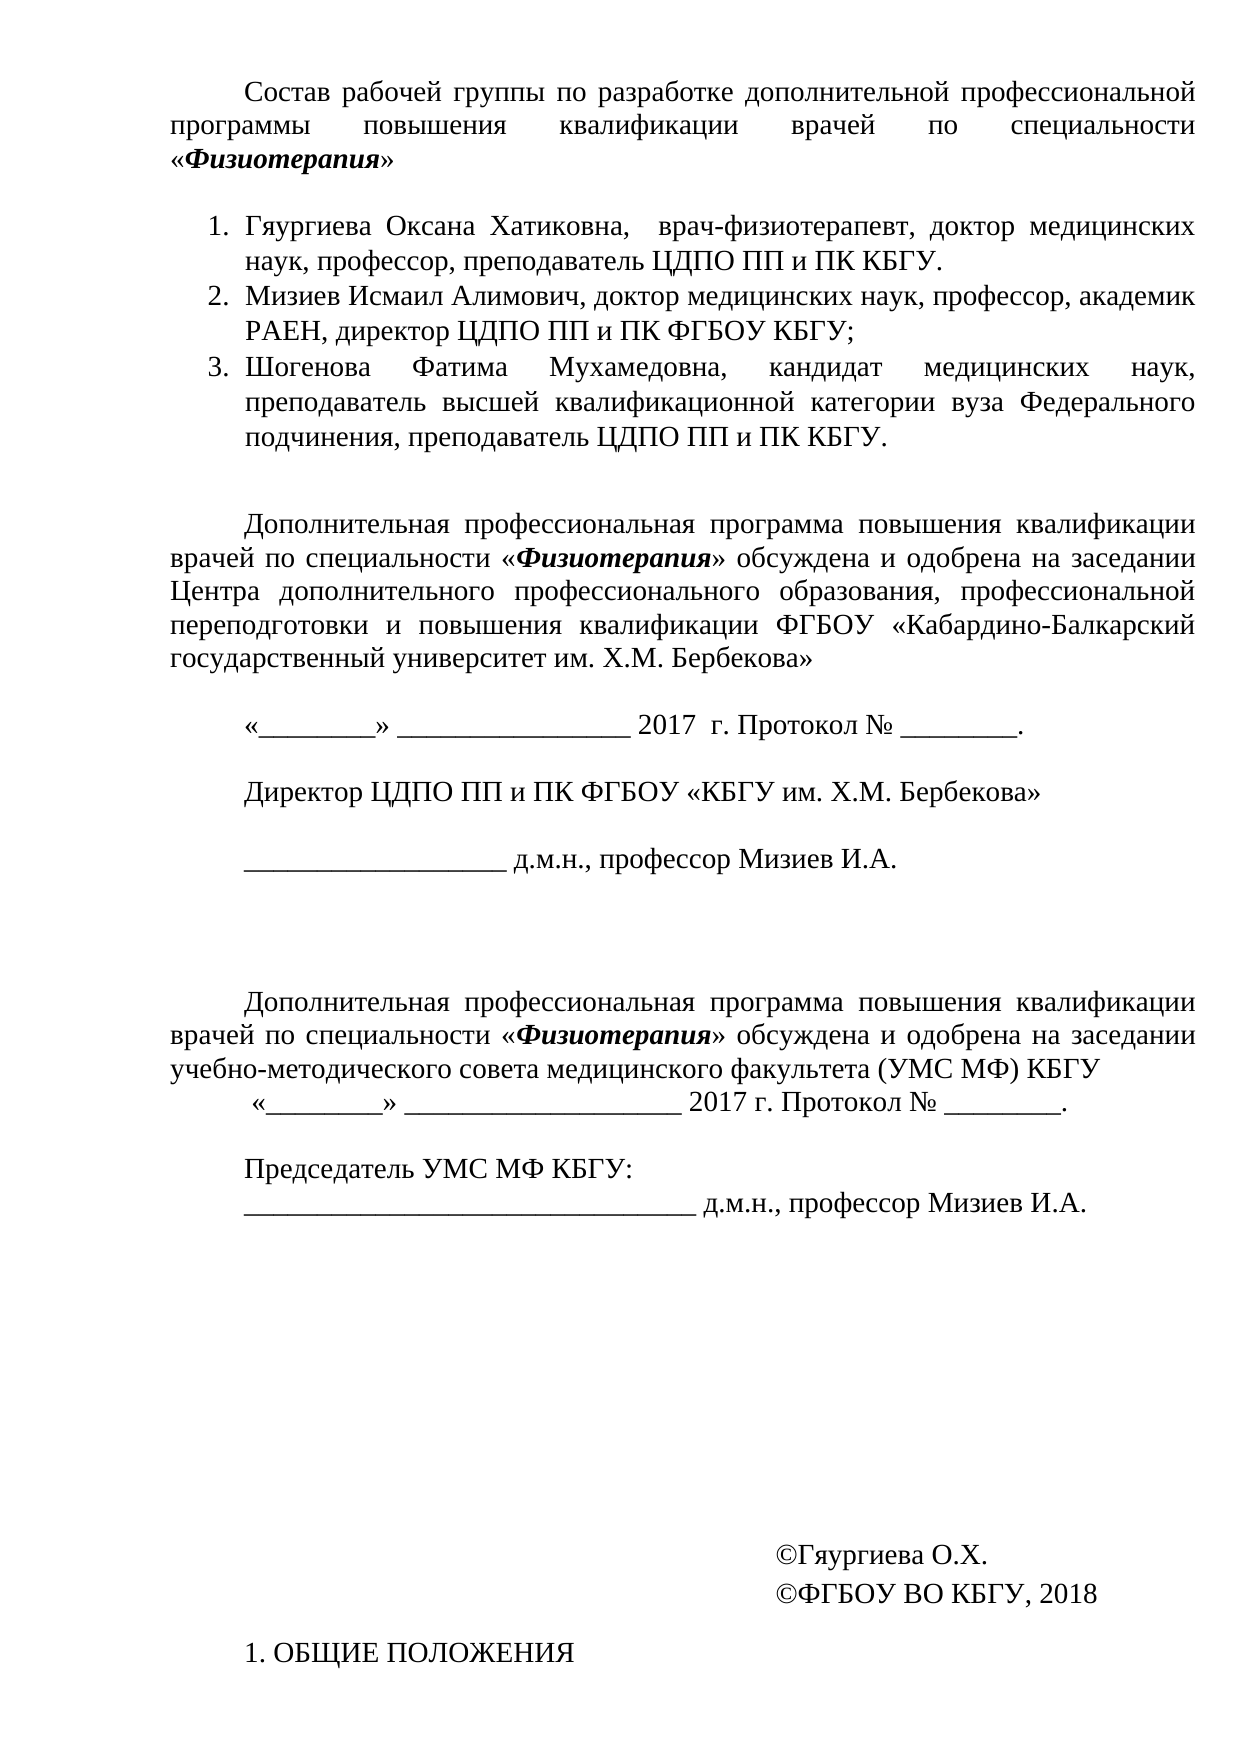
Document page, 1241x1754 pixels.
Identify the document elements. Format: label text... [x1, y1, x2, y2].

text Дополнительная профессиональная программа повышения квалификации врачей по специальности «Физиотерапия» обсуждена и одобрена на заседании учебно-методического совета медицинского факультета (УМС МФ) КБГУ [170, 984, 1196, 1084]
text Председатель УМС МФ КБГУ: [170, 1152, 1196, 1185]
list 1. ОБЩИЕ ПОЛОЖЕНИЯ [170, 1635, 1196, 1669]
text Состав рабочей группы по разработке дополнительной профессиональной программы повышения квалификации врачей по специальности «Физиотерапия» [170, 74, 1196, 174]
text _______________________________ д.м.н., профессор Мизиев И.А. [170, 1185, 1196, 1219]
list Шогенова Фатима Мухамедовна, кандидат медицинских наук, преподаватель высшей квалификационной категории вуза Федерального подчинения, преподаватель ЦДПО ПП и ПК КБГУ. [207, 349, 1196, 453]
text Дополнительная профессиональная программа повышения квалификации врачей по специальности «Физиотерапия» обсуждена и одобрена на заседании Центра дополнительного профессионального образования, профессиональной переподготовки и повышения квалификации ФГБОУ «Кабардино-Балкарский государственный университет им. Х.М. Бербекова» [170, 506, 1196, 674]
list Гяургиева Оксана Хатиковна, врач-физиотерапевт, доктор медицинских наук, профессор, преподаватель ЦДПО ПП и ПК КБГУ. [207, 208, 1196, 277]
text Директор ЦДПО ПП и ПК ФГБОУ «КБГУ им. Х.М. Бербекова» [170, 774, 1196, 808]
text __________________ д.м.н., профессор Мизиев И.А. [170, 842, 1196, 875]
text «________» ________________ 2017 г. Протокол № ________. [170, 707, 1196, 741]
list Мизиев Исмаил Алимович, доктор медицинских наук, профессор, академик РАЕН, директор ЦДПО ПП и ПК ФГБОУ КБГУ; [207, 278, 1196, 347]
text «________» ___________________ 2017 г. Протокол № ________. [170, 1084, 1196, 1118]
text ©Гяургиева О.Х. ©ФГБОУ ВО КБГУ, 2018 [775, 1504, 1196, 1609]
